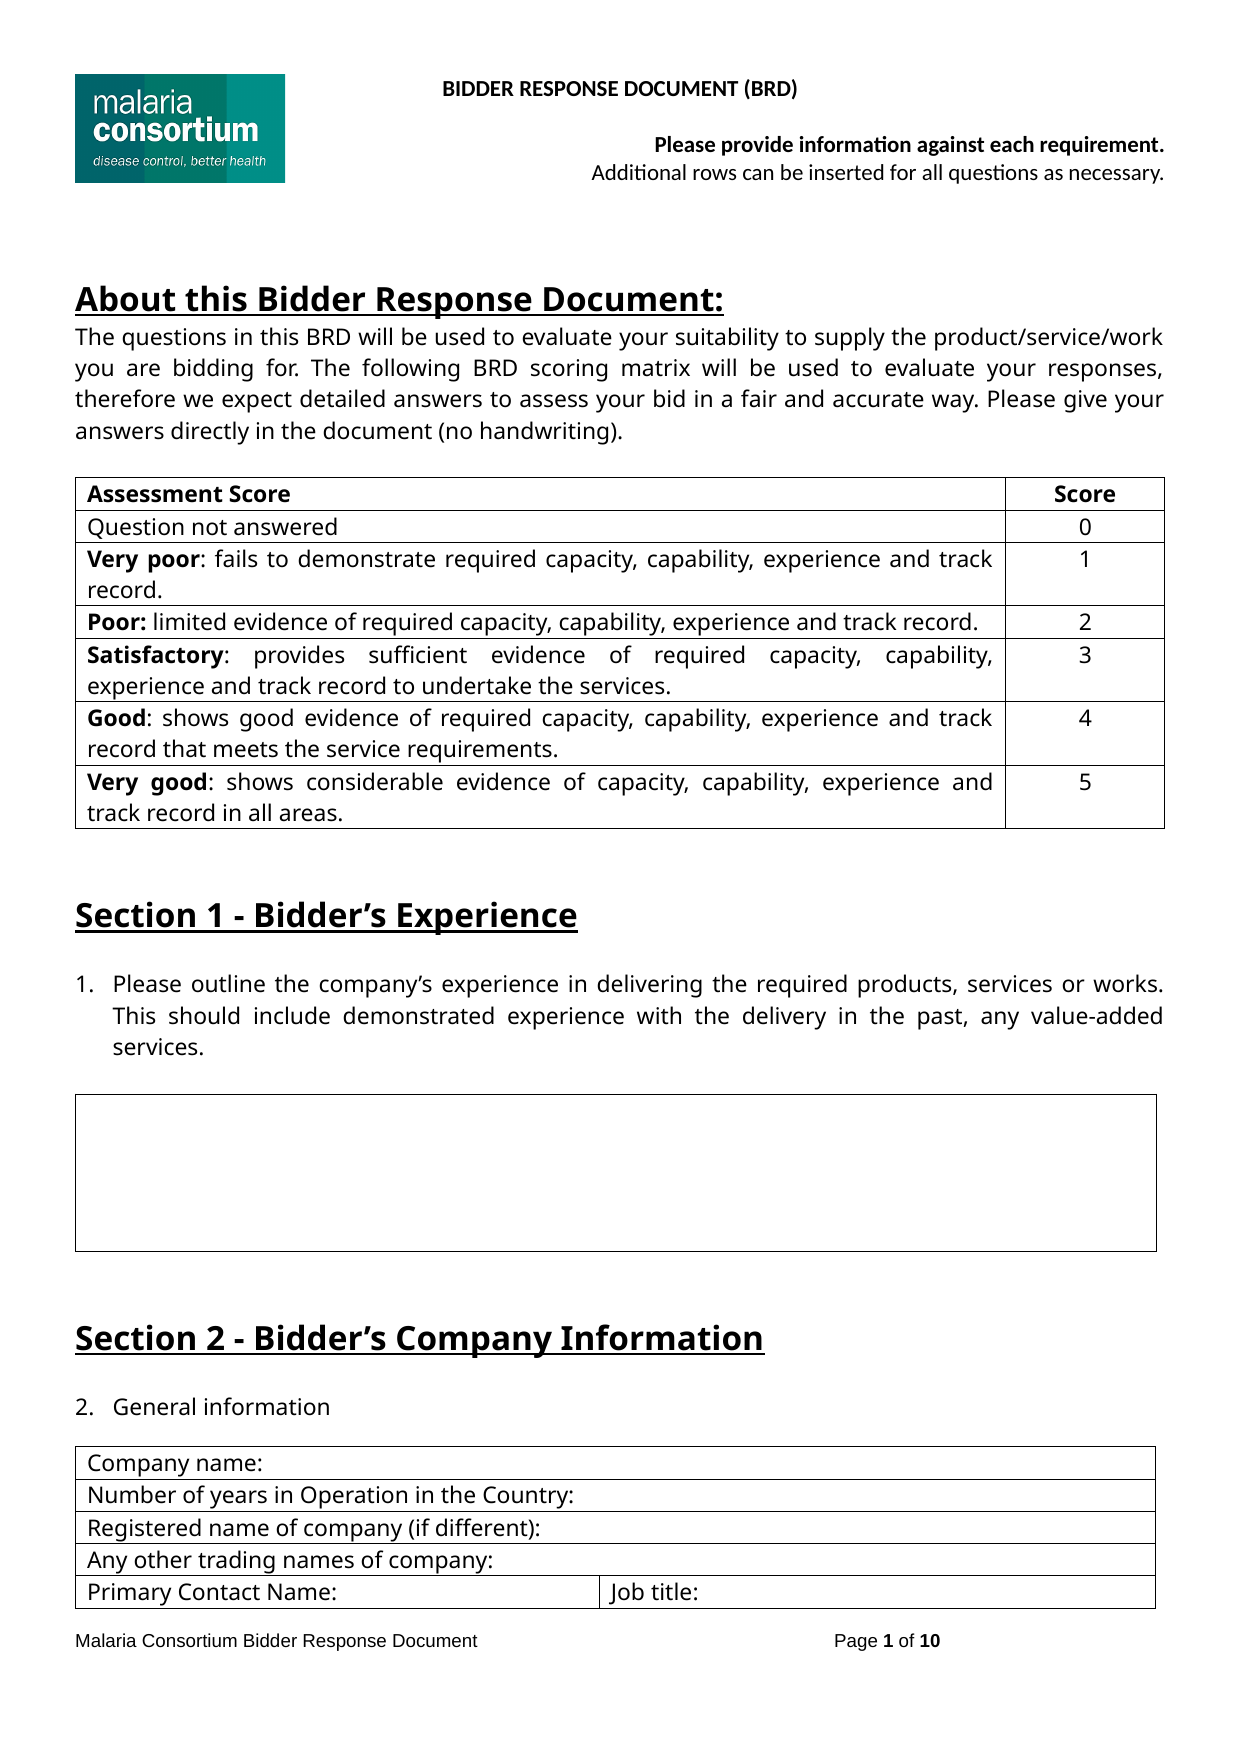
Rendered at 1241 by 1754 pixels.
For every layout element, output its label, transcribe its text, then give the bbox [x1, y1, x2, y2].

table_cell Satisfactory: provides sufficient evidence of required capacity, capability, experience and track record to undertake the services. [76, 639, 1005, 701]
table_cell Registered name of company (if different): [76, 1512, 1155, 1543]
table_header Company name: [76, 1447, 1155, 1478]
text About this Bidder Response Document: [75, 276, 1165, 321]
table_cell Very good: shows considerable evidence of capacity, capability, experience and track record in all areas. [76, 766, 1005, 828]
table_cell 3 [1006, 639, 1164, 701]
text Section 2 - Bidder’s Company Information [75, 1314, 1165, 1360]
table_cell Good: shows good evidence of required capacity, capability, experience and track record that meets the service requirements. [76, 702, 1005, 765]
text Section 1 - Bidder’s Experience [75, 892, 1165, 937]
list Please outline the company’s experience in delivering the required products, services or works. This should include demonstrated experience with the delivery in the past, any value-added services. [75, 968, 1165, 1062]
table_cell 2 [1006, 606, 1164, 638]
table_cell 4 [1006, 702, 1164, 765]
table_cell Number of years in Operation in the Country: [76, 1480, 1155, 1511]
table_cell Any other trading names of company: [76, 1544, 1155, 1575]
table_cell Very poor: fails to demonstrate required capacity, capability, experience and track record. [76, 543, 1005, 605]
table_cell 5 [1006, 766, 1164, 828]
table_cell Job title: [600, 1576, 1155, 1608]
table_cell Question not answered [76, 511, 1005, 542]
table_header Score [1006, 478, 1164, 509]
table_header Assessment Score [76, 478, 1005, 509]
table_header [76, 1095, 1156, 1251]
table_cell 0 [1006, 511, 1164, 542]
table_cell Poor: limited evidence of required capacity, capability, experience and track record. [76, 606, 1005, 638]
picture [75, 74, 286, 183]
table_cell Primary Contact Name: [76, 1576, 599, 1608]
table_cell 1 [1006, 543, 1164, 605]
list General information [75, 1391, 1165, 1422]
text The questions in this BRD will be used to evaluate your suitability to supply the product/service/work you are bidding for. The following BRD scoring matrix will be used to evaluate your responses, therefore we expect detailed answers to assess your bid in a fair and accurate way. Please give your answers directly in the document (no handwriting). [75, 321, 1165, 446]
